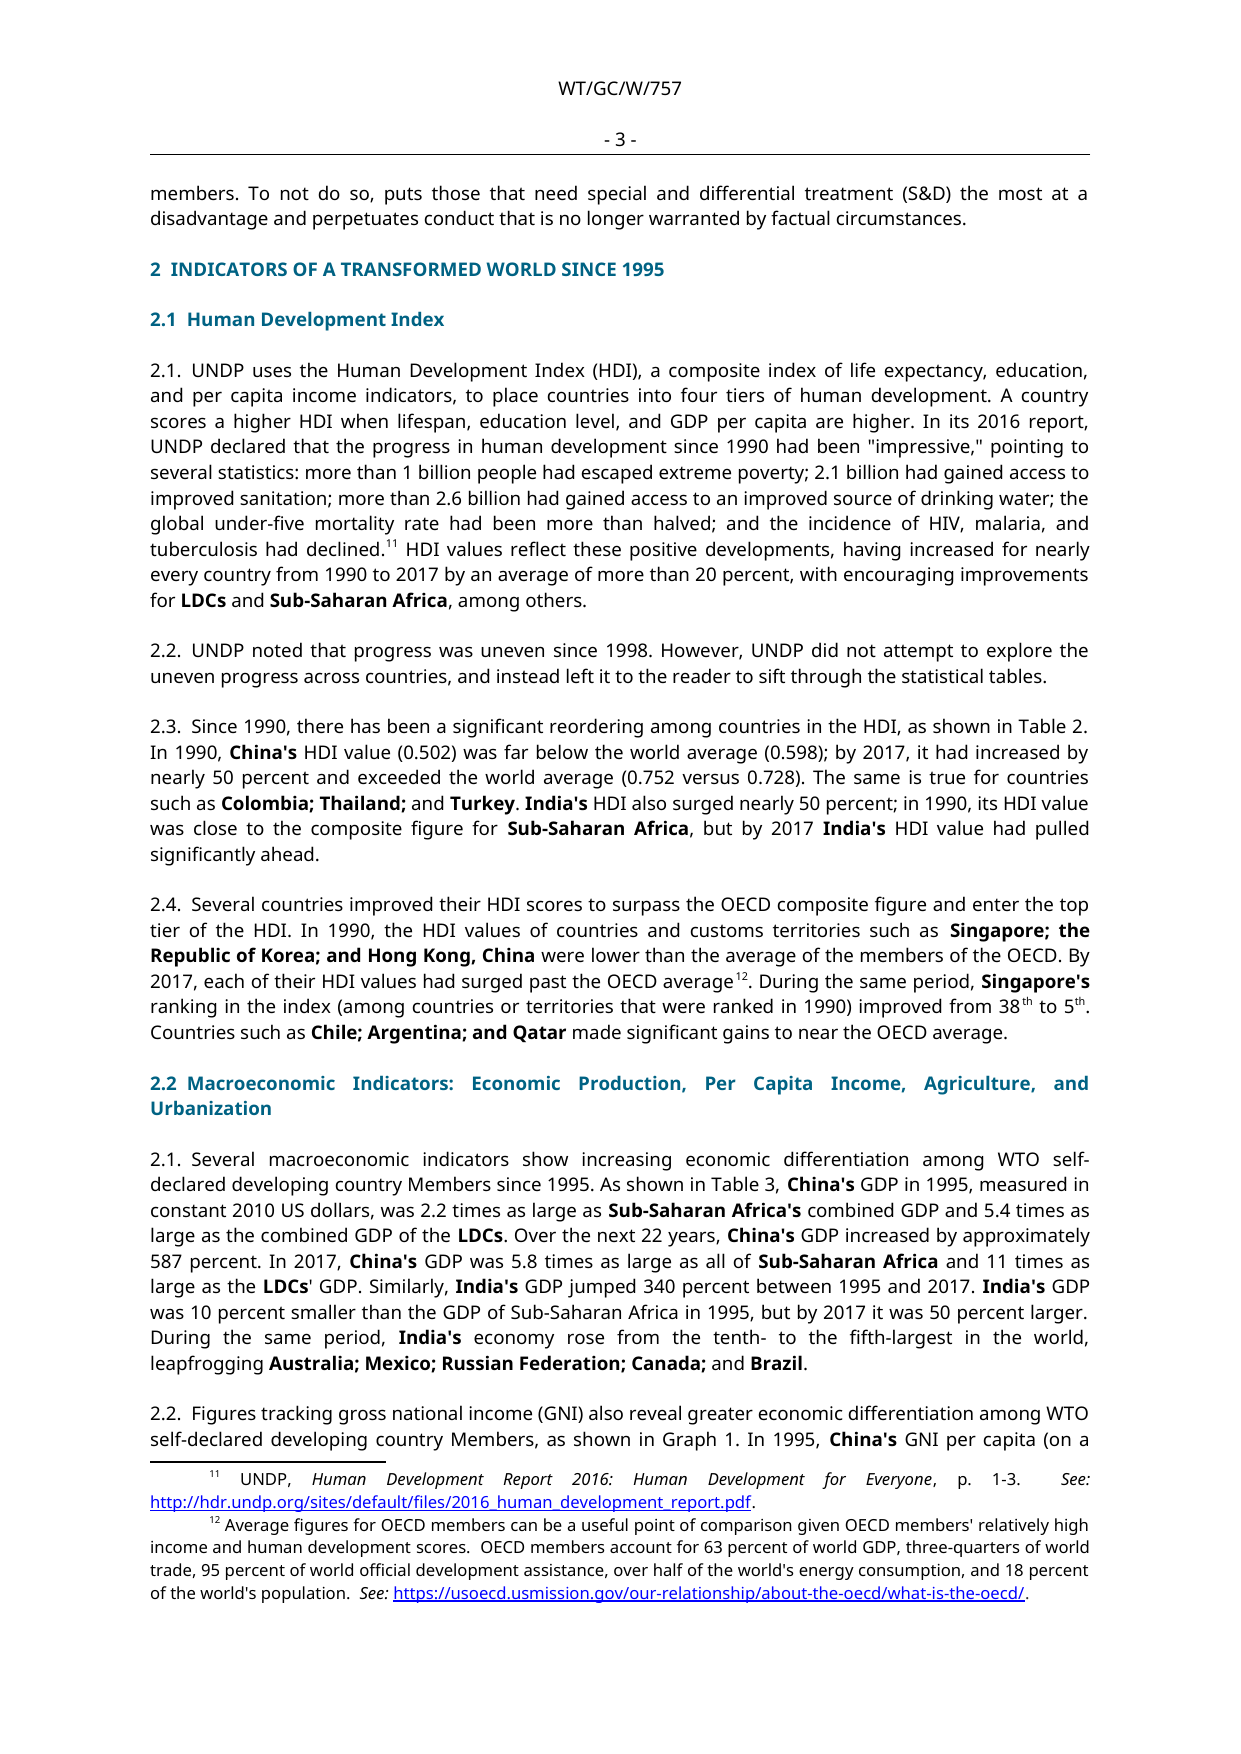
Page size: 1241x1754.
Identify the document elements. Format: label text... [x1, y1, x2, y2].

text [150, 1401, 1090, 1452]
subtitle Macroeconomic Indicators: Economic Production, Per Capita Income, Agriculture, and Urbanization [150, 1070, 1090, 1121]
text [150, 180, 1090, 231]
text Several countries improved their HDI scores to surpass the OECD composite figure and enter the top tier of the HDI. In 1990, the HDI values of countries and customs territories such as Singapore; the Republic of Korea; and Hong Kong, China were lower than the average of the members of the OECD. By 2017, each of their HDI values had surged past the OECD average. During the same period, Singapore's ranking in the index (among countries or territories that were ranked in 1990) improved from 38th to 5th. Countries such as Chile; Argentina; and Qatar made significant gains to near the OECD average. [150, 892, 1090, 1045]
text UNDP noted that progress was uneven since 1998. However, UNDP did not attempt to explore the uneven progress across countries, and instead left it to the reader to sift through the statistical tables. [150, 637, 1090, 688]
text UNDP uses the Human Development Index (HDI), a composite index of life expectancy, education, and per capita income indicators, to place countries into four tiers of human development. A country scores a higher HDI when lifespan, education level, and GDP per capita are higher. In its 2016 report, UNDP declared that the progress in human development since 1990 had been "impressive," pointing to several statistics: more than 1 billion people had escaped extreme poverty; 2.1 billion had gained access to improved sanitation; more than 2.6 billion had gained access to an improved source of drinking water; the global under-five mortality rate had been more than halved; and the incidence of HIV, malaria, and tuberculosis had declined. HDI values reflect these positive developments, having increased for nearly every country from 1990 to 2017 by an average of more than 20 percent, with encouraging improvements for LDCs and Sub-Saharan Africa, among others. [150, 357, 1090, 612]
text Since 1990, there has been a significant reordering among countries in the HDI, as shown in Table 2. In 1990, China's HDI value (0.502) was far below the world average (0.598); by 2017, it had increased by nearly 50 percent and exceeded the world average (0.752 versus 0.728). The same is true for countries such as Colombia; Thailand; and Turkey. India's HDI also surged nearly 50 percent; in 1990, its HDI value was close to the composite figure for Sub-Saharan Africa, but by 2017 India's HDI value had pulled significantly ahead. [150, 713, 1090, 867]
subtitle Indicators of a Transformed World Since 1995 [150, 256, 1090, 282]
subtitle Human Development Index [150, 307, 1090, 332]
text Several macroeconomic indicators show increasing economic differentiation among WTO self-declared developing country Members since 1995. As shown in Table 3, China's GDP in 1995, measured in constant 2010 US dollars, was 2.2 times as large as Sub-Saharan Africa's combined GDP and 5.4 times as large as the combined GDP of the LDCs. Over the next 22 years, China's GDP increased by approximately 587 percent. In 2017, China's GDP was 5.8 times as large as all of Sub-Saharan Africa and 11 times as large as the LDCs' GDP. Similarly, India's GDP jumped 340 percent between 1995 and 2017. India's GDP was 10 percent smaller than the GDP of Sub-Saharan Africa in 1995, but by 2017 it was 50 percent larger. During the same period, India's economy rose from the tenth- to the fifth-largest in the world, leapfrogging Australia; Mexico; Russian Federation; Canada; and Brazil. [150, 1146, 1090, 1376]
